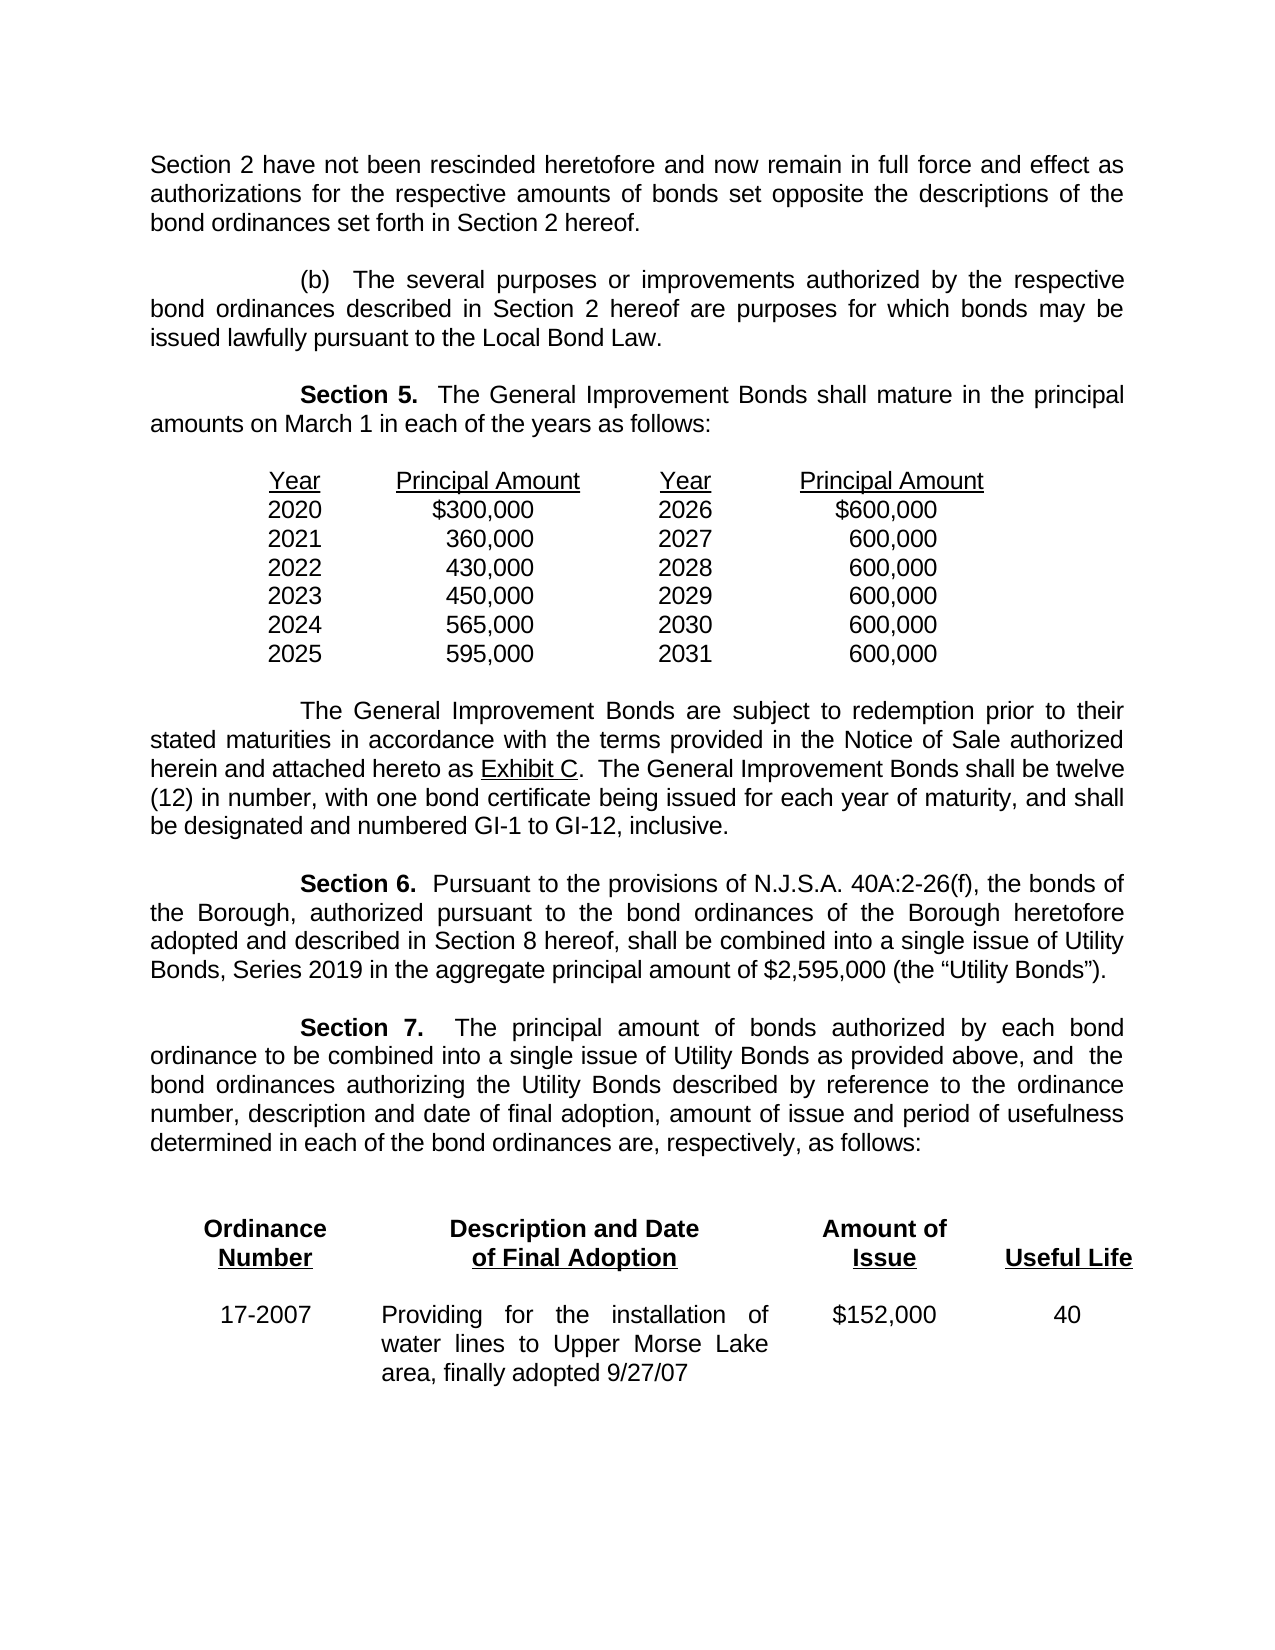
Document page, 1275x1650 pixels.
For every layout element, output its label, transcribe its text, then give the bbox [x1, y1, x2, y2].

table_cell 595,000 [351, 639, 624, 667]
text (b) The several purposes or improvements authorized by the respective bond ordinances described in Section 2 hereof are purposes for which bonds may be issued lawfully pursuant to the Local Bond Law. [150, 265, 1125, 351]
table_header Year [238, 466, 351, 495]
table_header Useful Life [988, 1185, 1150, 1300]
text Section 6. Pursuant to the provisions of N.J.S.A. 40A:2-26(f), the bonds of the Borough, authorized pursuant to the bond ordinances of the Borough heretofore adopted and described in Section 8 hereof, shall be combined into a single issue of Utility Bonds, Series 2019 in the aggregate principal amount of $2,595,000 (the “Utility Bonds”). [150, 869, 1125, 984]
table_header Description and Date of Final Adoption [368, 1185, 781, 1300]
table_cell 360,000 [351, 524, 624, 552]
table_cell 40 [988, 1300, 1147, 1415]
table_cell 2021 [238, 524, 351, 552]
table_cell 2026 [624, 495, 746, 524]
table_cell 2025 [238, 639, 351, 667]
table_cell 17-2007 [163, 1300, 369, 1415]
text The General Improvement Bonds are subject to redemption prior to their stated maturities in accordance with the terms provided in the Notice of Sale authorized herein and attached hereto as Exhibit C. The General Improvement Bonds shall be twelve (12) in number, with one bond certificate being issued for each year of maturity, and shall be designated and numbered GI-1 to GI-12, inclusive. [150, 696, 1125, 840]
table_cell 2024 [238, 610, 351, 639]
table_header Principal Amount [351, 466, 624, 495]
table_cell 565,000 [351, 610, 624, 639]
text Section 7. The principal amount of bonds authorized by each bond ordinance to be combined into a single issue of Utility Bonds as provided above, and the bond ordinances authorizing the Utility Bonds described by reference to the ordinance number, description and date of final adoption, amount of issue and period of usefulness determined in each of the bond ordinances are, respectively, as follows: [150, 1012, 1125, 1156]
table_cell 600,000 [746, 610, 1037, 639]
table_cell 2028 [624, 553, 746, 581]
table_header Year [624, 466, 746, 495]
table_header Ordinance Number [163, 1185, 367, 1300]
table_cell $152,000 [781, 1300, 987, 1415]
table_cell Providing for the installation of water lines to Upper Morse Lake area, finally adopted 9/27/07 [369, 1300, 781, 1415]
table_cell 2029 [624, 581, 746, 610]
table_cell 600,000 [746, 524, 1037, 552]
table_cell 430,000 [351, 553, 624, 581]
table_cell $600,000 [746, 495, 1037, 524]
table_cell $300,000 [351, 495, 624, 524]
table_cell 600,000 [746, 553, 1037, 581]
table_header Principal Amount [746, 466, 1037, 495]
table_cell 2023 [238, 581, 351, 610]
table_header Amount of Issue [781, 1185, 987, 1300]
table_cell 600,000 [746, 581, 1037, 610]
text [150, 150, 1125, 236]
table_cell 2022 [238, 553, 351, 581]
table_cell 600,000 [746, 639, 1037, 667]
table_cell 2027 [624, 524, 746, 552]
table_cell 2020 [238, 495, 351, 524]
table_cell 2030 [624, 610, 746, 639]
text Section 5. The General Improvement Bonds shall mature in the principal amounts on March 1 in each of the years as follows: [150, 380, 1125, 437]
table_cell 2031 [624, 639, 746, 667]
table_cell 450,000 [351, 581, 624, 610]
